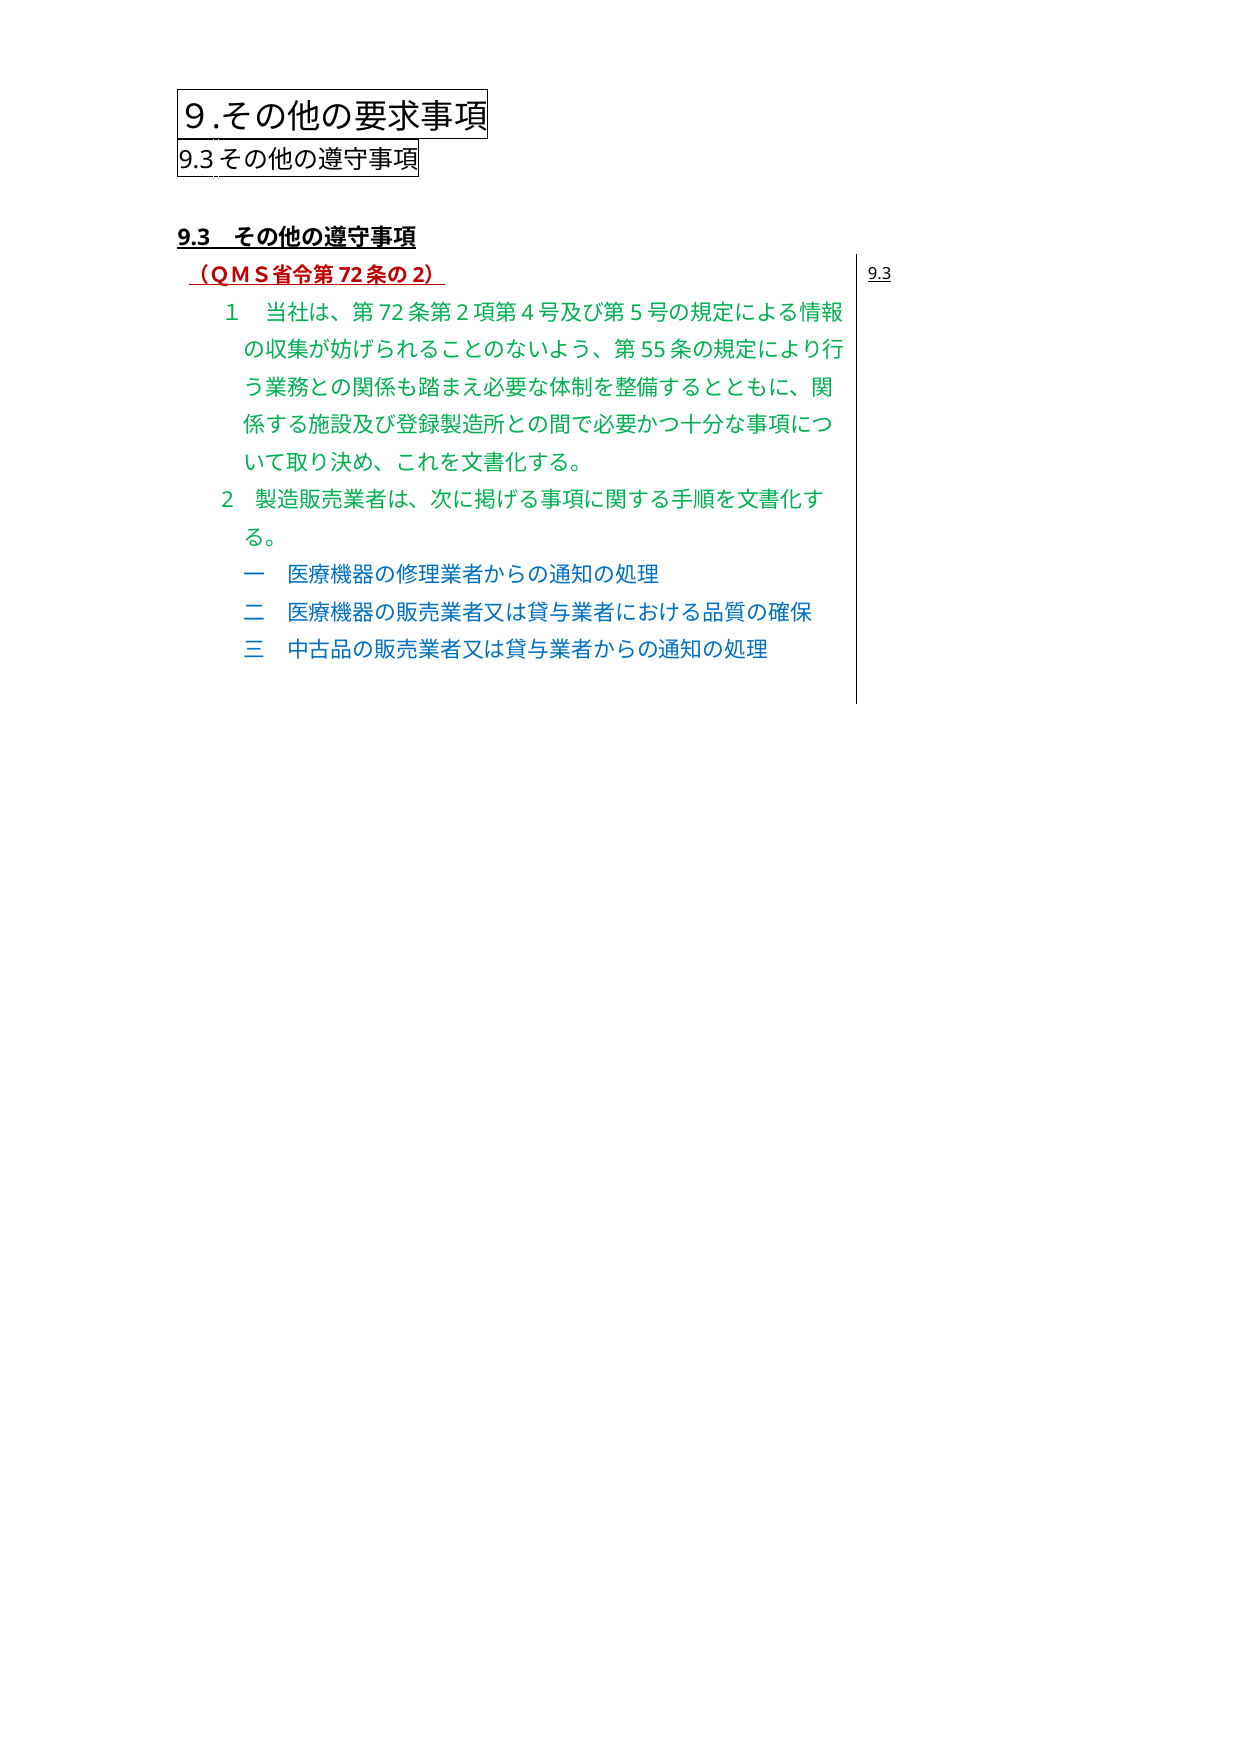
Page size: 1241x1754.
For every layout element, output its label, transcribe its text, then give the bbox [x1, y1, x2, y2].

table_header （ＱＭＳ省令第72条の2） １ 当社は、第72条第2項第4号及び第5号の規定による情報の収集が妨げられることのないよう、第55条の規定により行う業務との関係も踏まえ必要な体制を整備するとともに、関係する施設及び登録製造所との間で必要かつ十分な事項について取り決め、これを文書化する。 2 製造販売業者は、次に掲げる事項に関する手順を文書化する。 一 医療機器の修理業者からの通知の処理 二 医療機器の販売業者又は貸与業者における品質の確保 三 中古品の販売業者又は貸与業者からの通知の処理 [177, 254, 856, 704]
subtitle 9.3 その他の遵守事項 [177, 217, 1063, 254]
table_header 9.3 [857, 254, 1063, 704]
